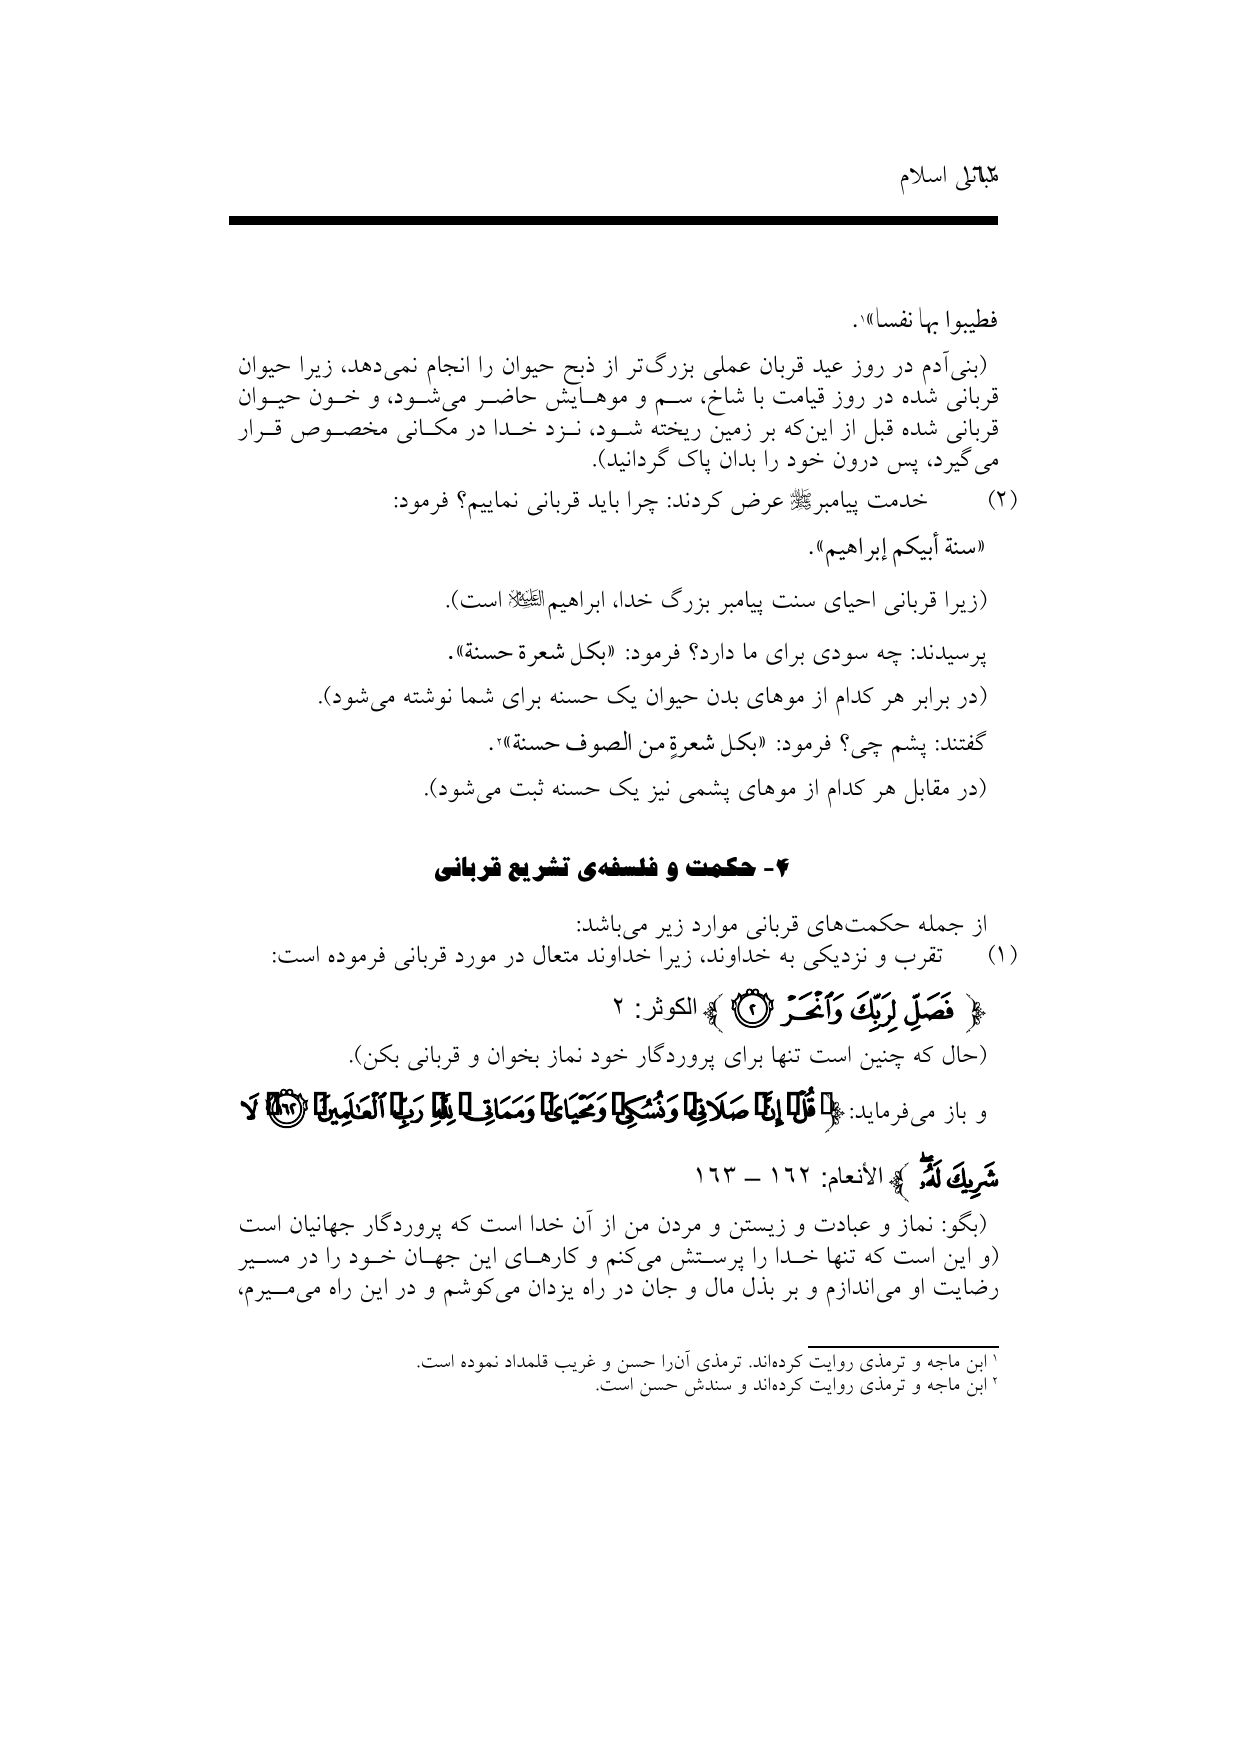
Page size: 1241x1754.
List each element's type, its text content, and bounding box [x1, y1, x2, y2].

text و باز می‌فرماید: ﭽ ﯓ ﯔ ﯕ ﯖ ﯗ ﯘ ﯙ ﯚ ﯛ ﯜ ﯝ ﯞ ﯟﯠ ﭼ الأنعام: ١٦٢ – ١٦٣ [236, 1077, 998, 1209]
text (حال كه چنين است تنها براي پروردگار خود نماز بخوان و قرباني بكن). [236, 1046, 998, 1075]
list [236, 295, 998, 351]
text از جمله‌ حکمت‌های قربانی موارد زیر می‌باشد: [236, 914, 998, 943]
text (بنی‌آدم در روز عید قربان عملی بزرگ‌تر از ذبح حیوان را انجام نمی‌دهد، زیرا حیوان قربانی شده‌ در روز قیامت با شاخ، سم و موهایش حاضر می‌شود، و خون حیوان قربانی شده‌ قبل از این‌که‌ بر زمین ریخته‌ شود، نزد خدا در مکانی مخصوص قرار می‌گیرد، پس درون خود را بدان پاک گردانید). [236, 355, 998, 478]
text پرسیدند: چه‌ سودی برای ما دارد؟ فرمود: «بكل شعرة حسنة». [236, 622, 998, 682]
text (در برابر هر کدام از موهای بدن حیوان یک حسنه‌ برای شما نوشته‌ می‌شود). [236, 686, 998, 716]
list تقرب و نزدیکی به‌ خداوند، زیرا خداوند متعال در مورد قربانی فرموده‌ است: [236, 945, 998, 974]
list خدمت پیامبر عرض کردند: چرا باید قربانی نماییم؟ فرمود: [236, 481, 998, 519]
subtitle 4- حکمت و فلسفه‌ی تشریع قربانی [236, 858, 998, 885]
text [236, 1214, 998, 1307]
text «سنة أبيكم إبراهيم». [236, 522, 998, 577]
text گفتند: پشم چی؟ فرمود: «بكل شعرةٍ من الصوف حسنة». [236, 718, 998, 773]
text (در مقابل هر کدام از موهای پشمی نیز یک حسنه‌ ثبت می‌شود). [236, 777, 998, 807]
text (زیرا قربانی احیای سنت پیامبر بزرگ خدا، ابراهیم است). [236, 581, 998, 619]
text ﭽ ﮊ ﮋ ﮌ ﮍ ﭼ الكوثر: ٢ [236, 977, 998, 1041]
